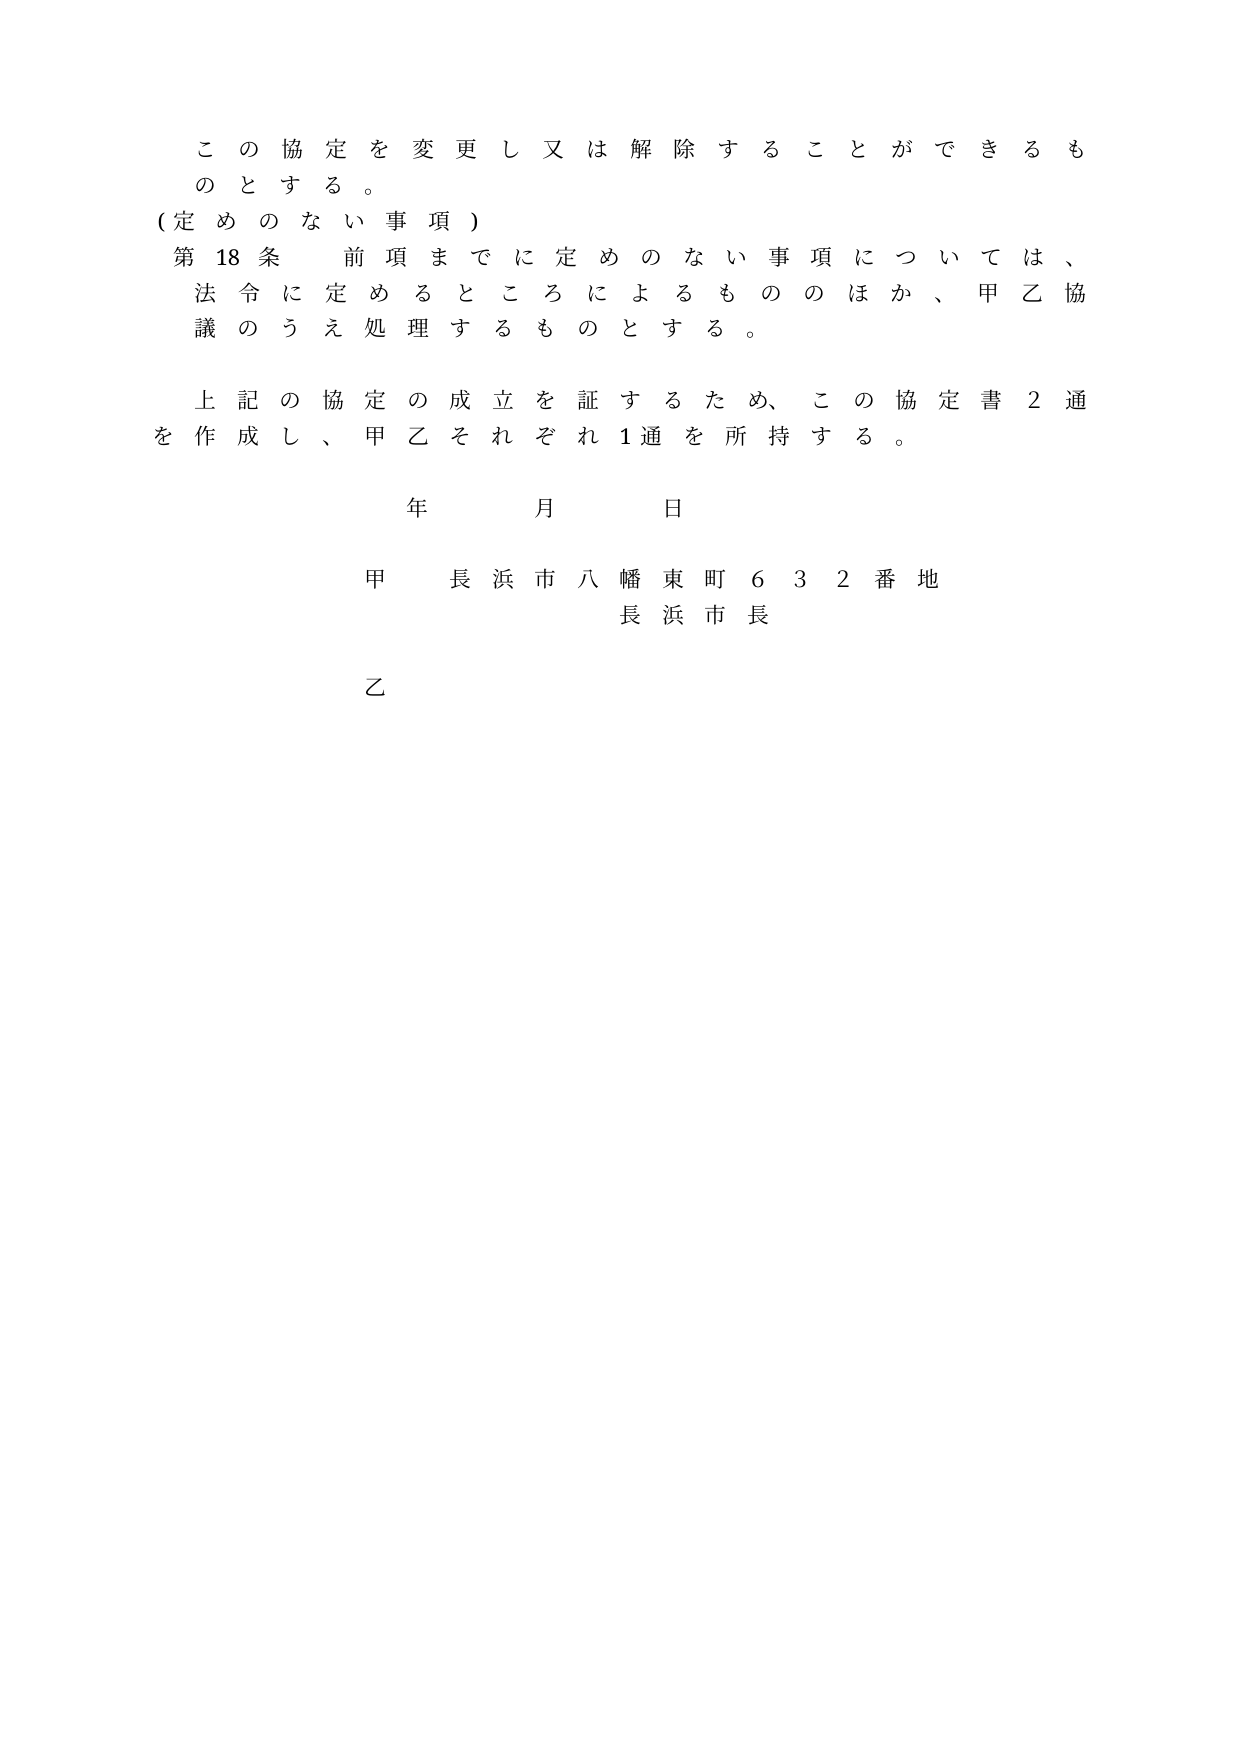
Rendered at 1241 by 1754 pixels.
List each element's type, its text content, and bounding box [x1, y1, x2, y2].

text 第18条 前項までに定めのない事項については、法令に定めるところによるもののほか、甲乙協議のうえ処理するものとする。 [152, 238, 1108, 345]
text 甲 長浜市八幡東町６３２番地 [152, 560, 1108, 596]
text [152, 130, 1108, 202]
text 乙 [152, 668, 1108, 704]
text 長浜市長 [152, 596, 1108, 632]
text (定めのない事項) [152, 202, 1108, 238]
text 上記の協定の成立を証するため、この協定書２通を作成し、甲乙それぞれ1通を所持する。 [152, 381, 1108, 453]
text 年 月 日 [152, 489, 1108, 524]
